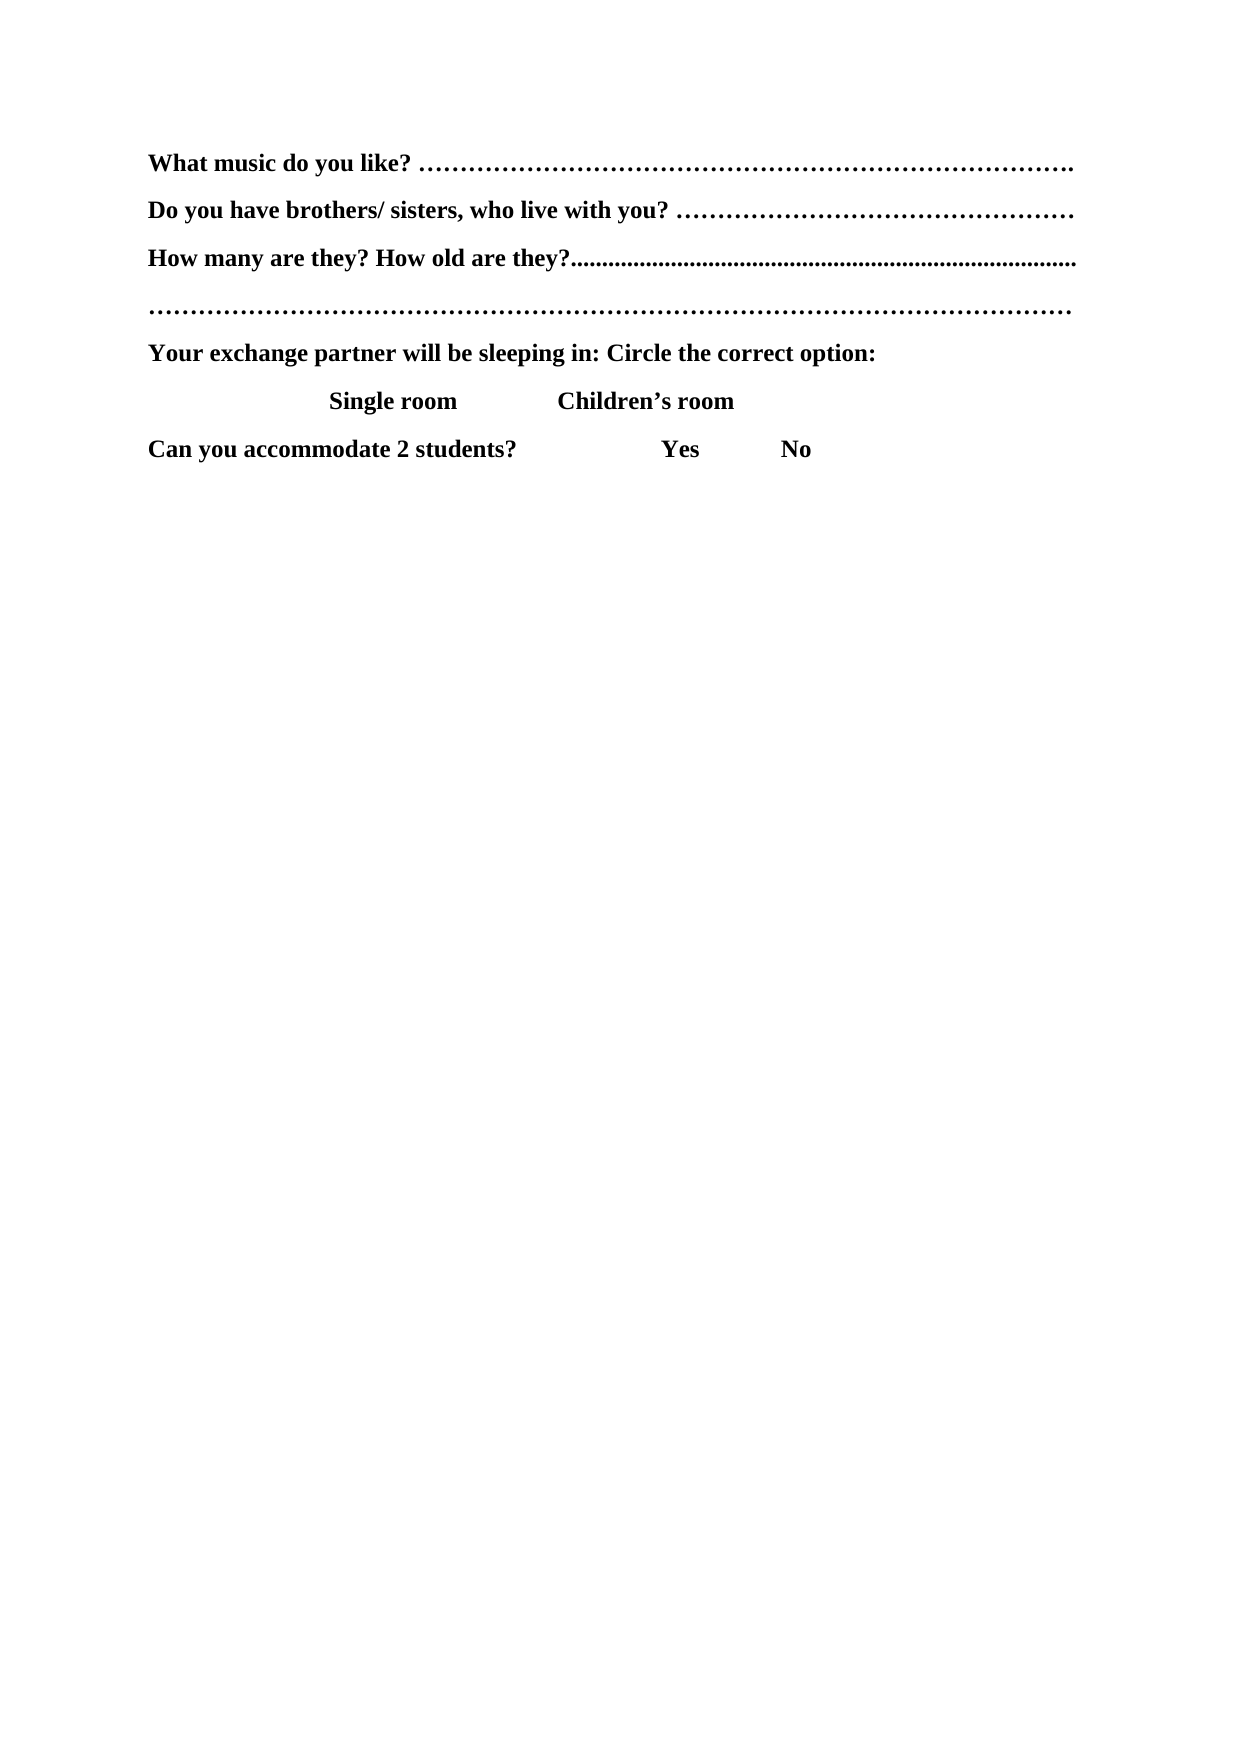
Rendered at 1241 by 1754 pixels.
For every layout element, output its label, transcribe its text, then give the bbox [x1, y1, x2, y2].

text Your exchange partner will be sleeping in: Circle the correct option: [148, 338, 1093, 367]
text ………………………………………………………………………………………………… [148, 291, 1093, 319]
text How many are they? How old are they?................................................................................. [148, 243, 1093, 272]
text What music do you like? ……………………………………………………………………. [148, 148, 1093, 176]
text Single room Children’s room [148, 386, 1093, 415]
text Can you accommodate 2 students? Yes No [148, 434, 1093, 463]
text Do you have brothers/ sisters, who live with you? ………………………………………… [148, 195, 1093, 224]
